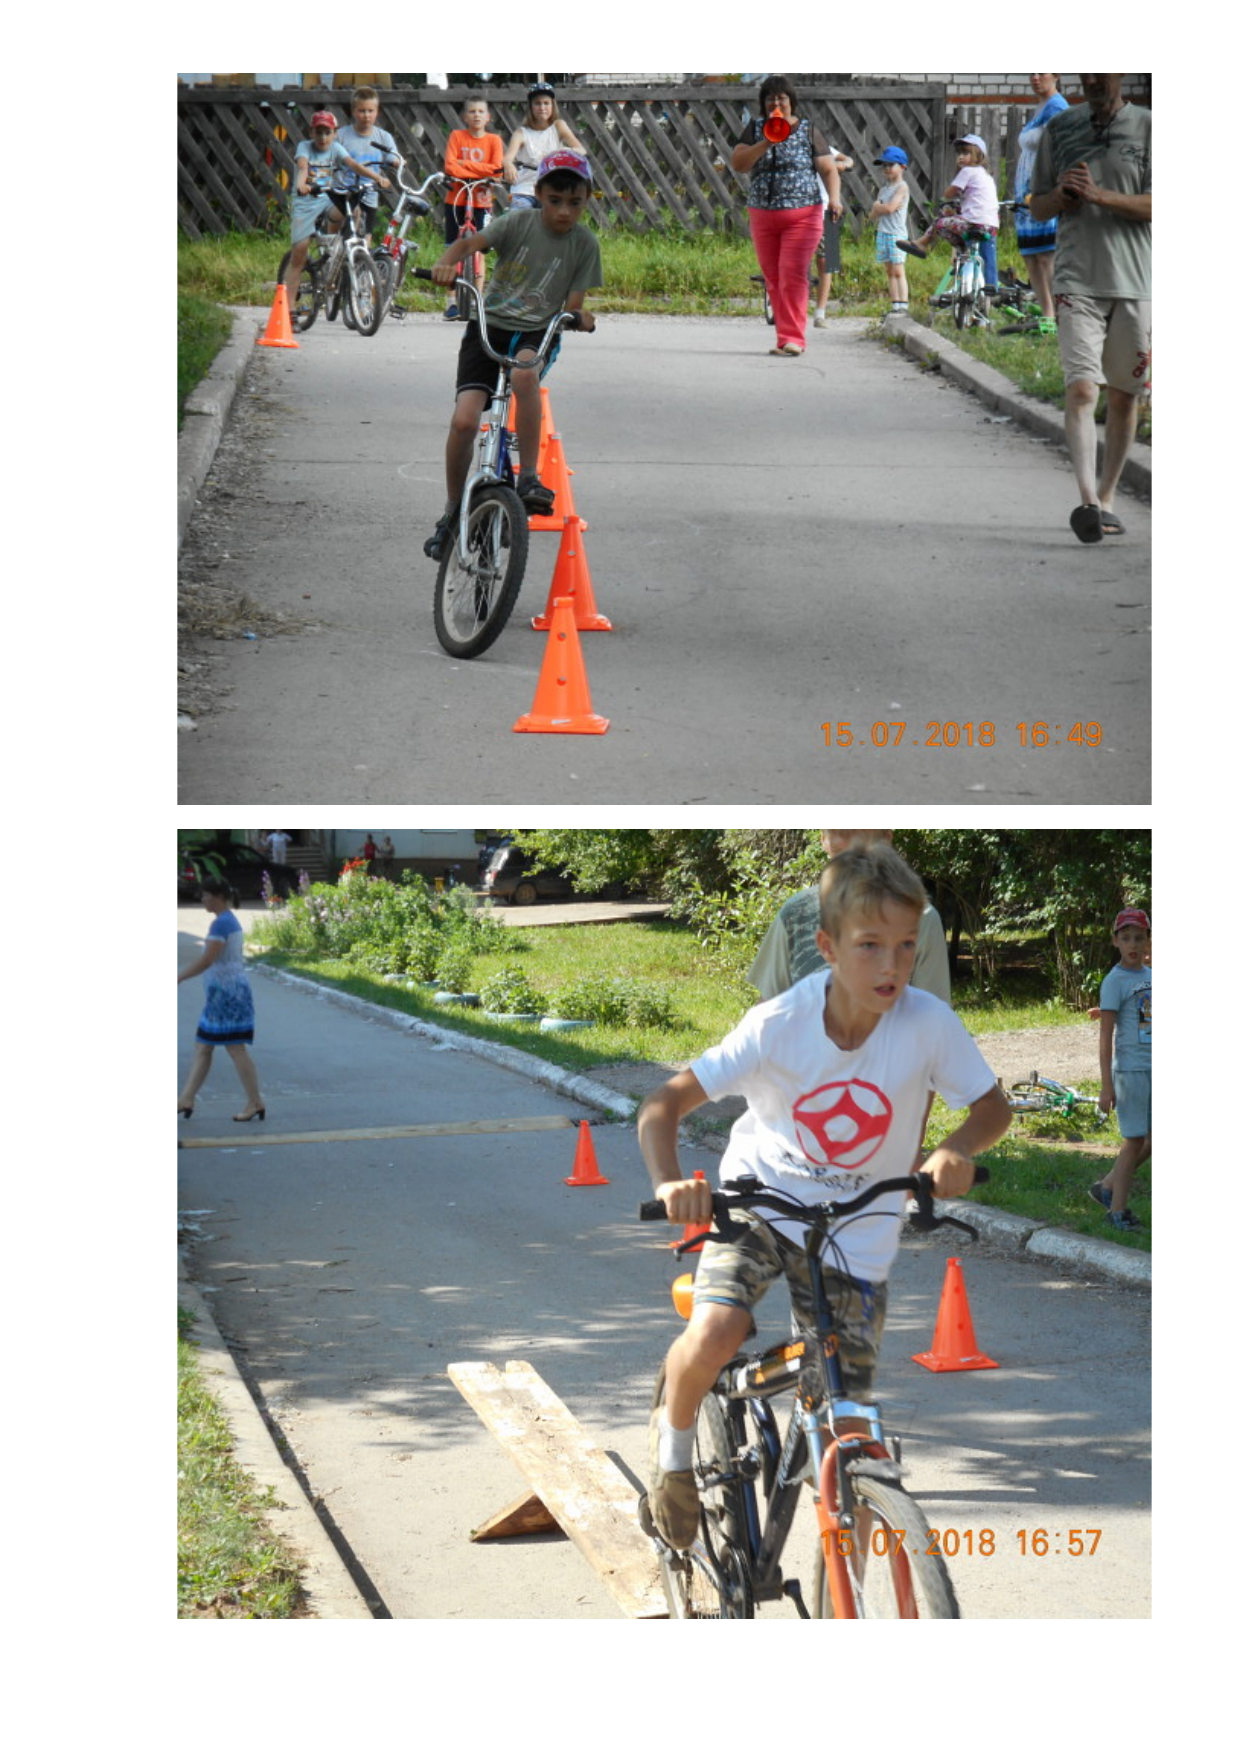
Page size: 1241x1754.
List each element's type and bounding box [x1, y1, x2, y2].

picture [177, 829, 1152, 1619]
picture [177, 73, 1152, 805]
